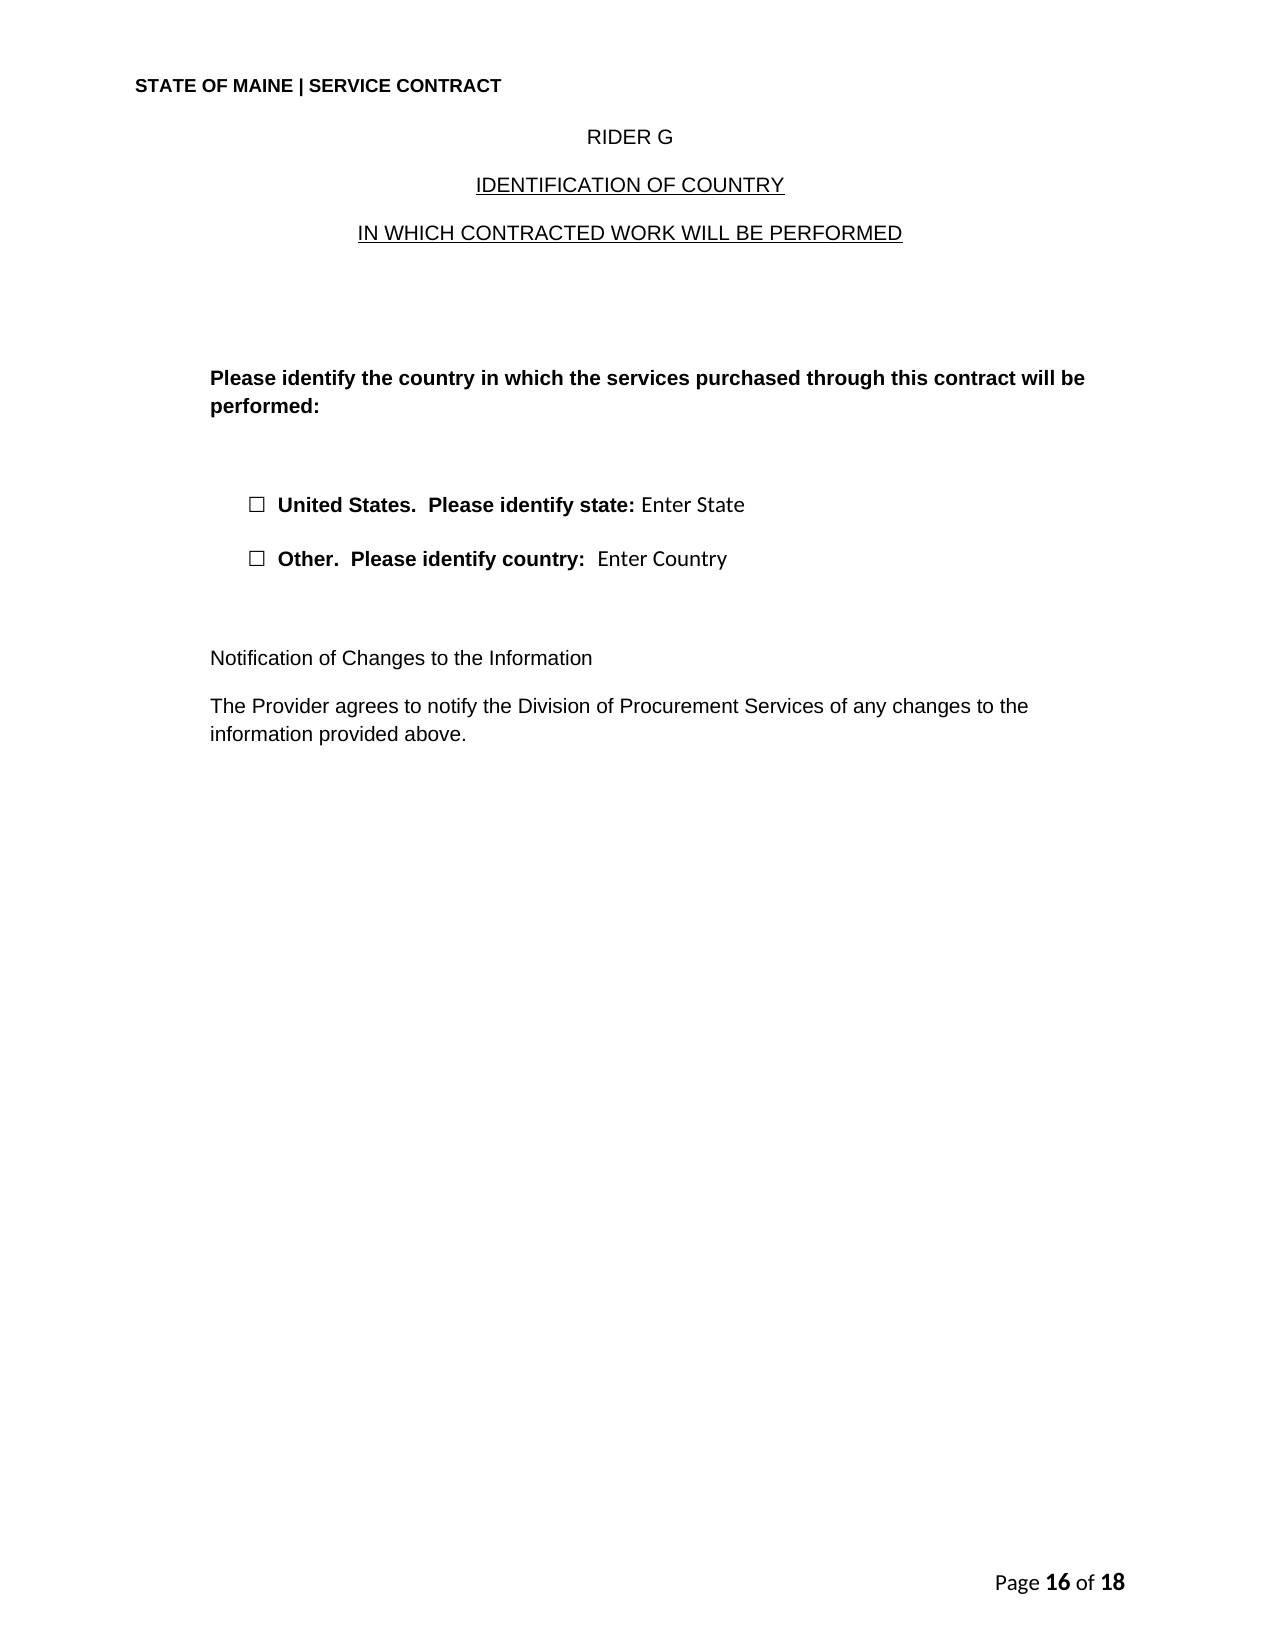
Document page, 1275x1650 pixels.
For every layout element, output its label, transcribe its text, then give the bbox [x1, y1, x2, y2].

text Please identify the country in which the services purchased through this contract will be performed: [210, 366, 1125, 418]
text IDENTIFICATION OF COUNTRY [135, 173, 1125, 197]
text The Provider agrees to notify the Division of Procurement Services of any changes to the information provided above. [210, 694, 1125, 745]
text RIDER G [135, 124, 1125, 148]
text Other. Please identify country: [210, 544, 1125, 572]
text United States. Please identify state: [210, 490, 1125, 519]
text IN WHICH CONTRACTED WORK WILL BE PERFORMED [135, 221, 1125, 245]
text Notification of Changes to the Information [210, 646, 1125, 669]
